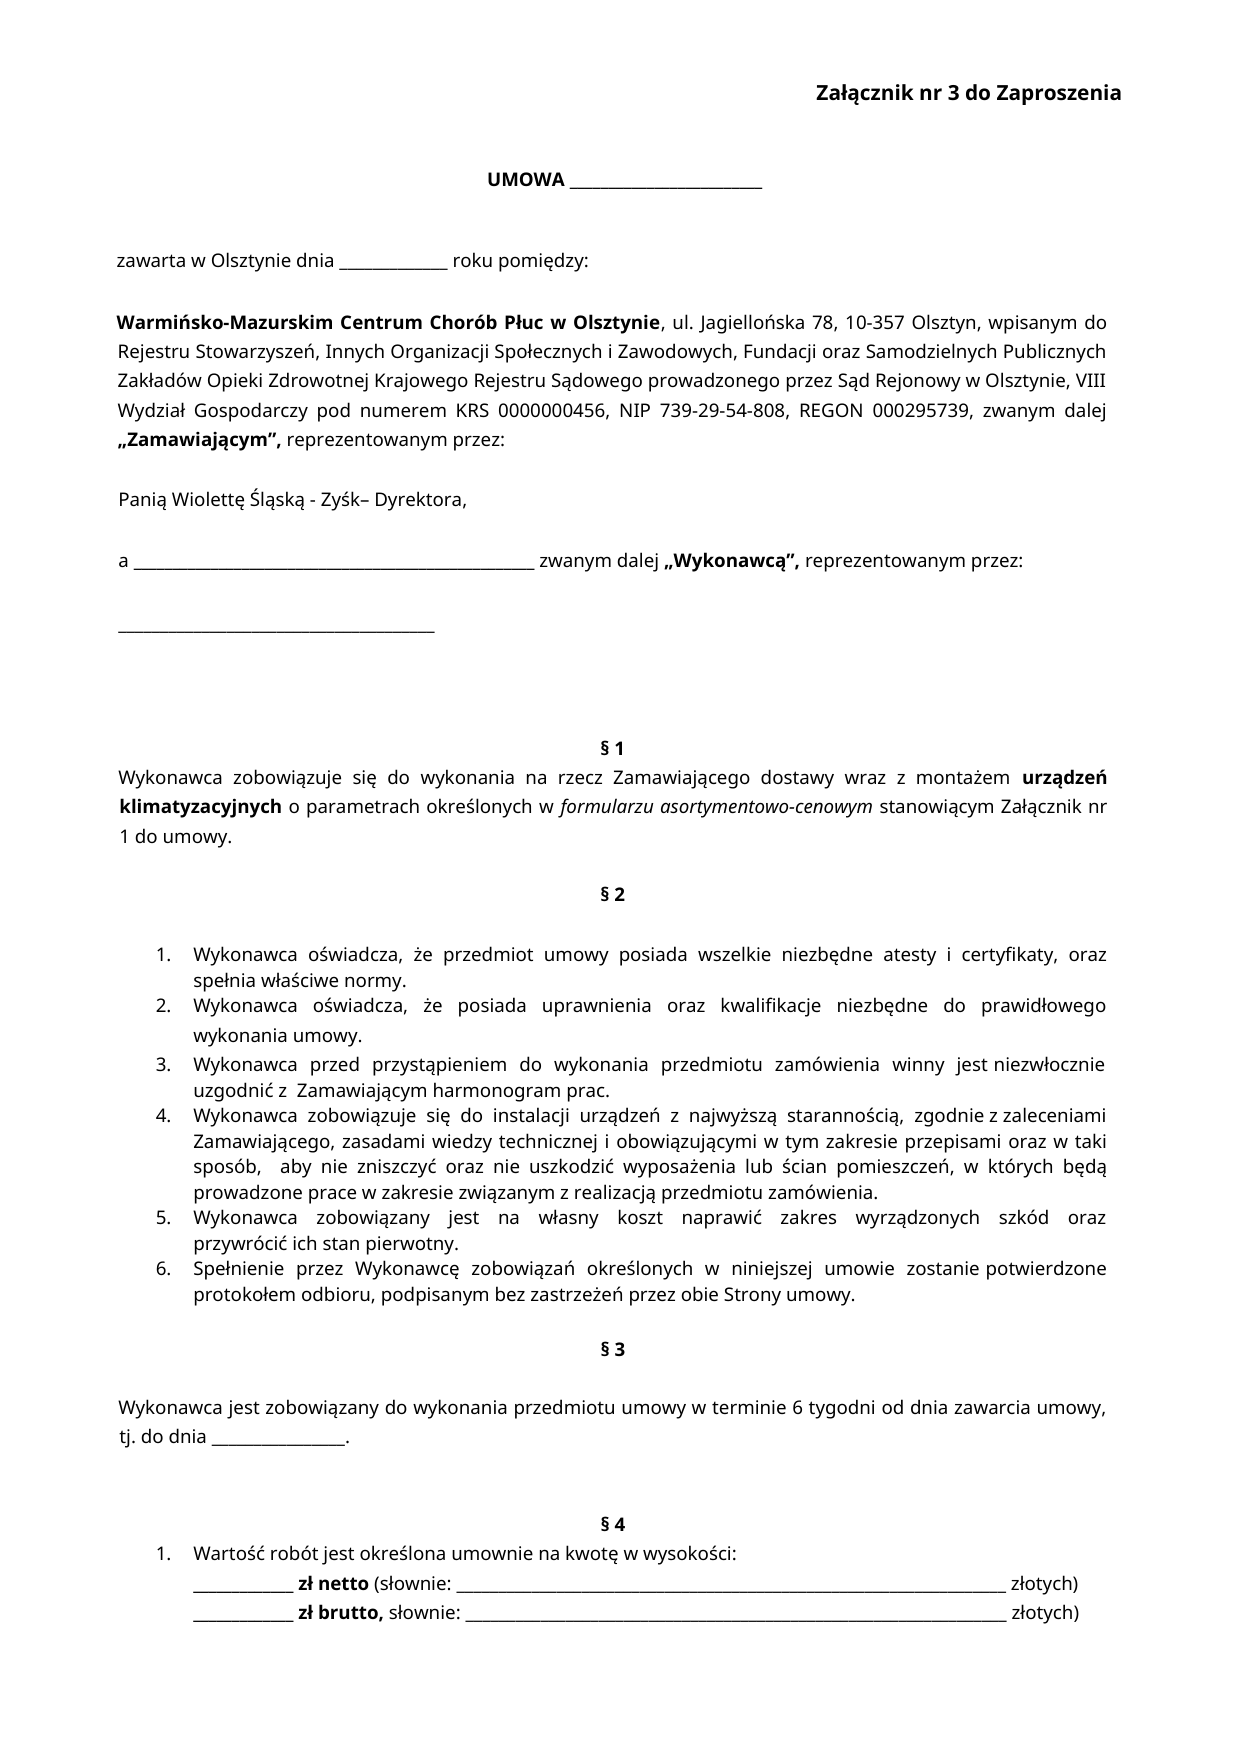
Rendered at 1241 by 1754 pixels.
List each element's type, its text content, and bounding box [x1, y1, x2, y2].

list Wykonawca zobowiązuje się do instalacji urządzeń z najwyższą starannością, zgodnie z zaleceniami Zamawiającego, zasadami wiedzy technicznej i obowiązującymi w tym zakresie przepisami oraz w taki sposób, aby nie zniszczyć oraz nie uszkodzić wyposażenia lub ścian pomieszczeń, w których będą prowadzone prace w zakresie związanym z realizacją przedmiotu zamówienia. [156, 1102, 1107, 1204]
list Wykonawca przed przystąpieniem do wykonania przedmiotu zamówienia winny jest niezwłocznie uzgodnić z Zamawiającym harmonogram prac. [156, 1051, 1107, 1102]
list Wartość robót jest określona umownie na kwotę w wysokości: [156, 1541, 1107, 1566]
text Warmińsko-Mazurskim Centrum Chorób Płuc w Olsztynie, ul. Jagiellońska 78, 10-357 Olsztyn, wpisanym do Rejestru Stowarzyszeń, Innych Organizacji Społecznych i Zawodowych, Fundacji oraz Samodzielnych Publicznych Zakładów Opieki Zdrowotnej Krajowego Rejestru Sądowego prowadzonego przez Sąd Rejonowy w Olsztynie, VIII Wydział Gospodarczy pod numerem KRS 0000000456, NIP 739-29-54-808, REGON 000295739, zwanym dalej „Zamawiającym”, reprezentowanym przez: [116, 309, 1107, 452]
text a ____________________________________________________ zwanym dalej „Wykonawcą”, reprezentowanym przez: [118, 547, 1107, 573]
text Wykonawca jest zobowiązany do wykonania przedmiotu umowy w terminie 6 tygodni od dnia zawarcia umowy, tj. do dnia ________________. [118, 1394, 1107, 1449]
text § 4 [118, 1511, 1107, 1537]
list Wykonawca oświadcza, że przedmiot umowy posiada wszelkie niezbędne atesty i certyfikaty, oraz spełnia właściwe normy. [156, 942, 1107, 993]
subtitle § 1 [118, 735, 1107, 760]
list _____________ zł brutto, słownie: _________________________________________________________________ złotych) [193, 1599, 1107, 1625]
text Wykonawca zobowiązuje się do wykonania na rzecz Zamawiającego dostawy wraz z montażem urządzeń klimatyzacyjnych o parametrach określonych w formularzu asortymentowo-cenowym stanowiącym Załącznik nr 1 do umowy. [118, 764, 1107, 849]
text Załącznik nr 3 do Zaproszenia [118, 78, 1122, 107]
text ______________________________________ [118, 610, 1107, 635]
text § 3 [118, 1336, 1107, 1361]
text zawarta w Olsztynie dnia _____________ roku pomiędzy: [116, 247, 1107, 273]
text Panią Wiolettę Śląską - Zyśk– Dyrektora, [118, 487, 1107, 512]
list _____________ zł netto (słownie: __________________________________________________________________ złotych) [193, 1570, 1107, 1596]
list Spełnienie przez Wykonawcę zobowiązań określonych w niniejszej umowie zostanie potwierdzone protokołem odbioru, podpisanym bez zastrzeżeń przez obie Strony umowy. [156, 1256, 1107, 1307]
text UMOWA _________________________ [414, 167, 1107, 192]
list Wykonawca zobowiązany jest na własny koszt naprawić zakres wyrządzonych szkód oraz przywrócić ich stan pierwotny. [156, 1204, 1107, 1256]
subtitle § 2 [118, 882, 1107, 907]
list Wykonawca oświadcza, że posiada uprawnienia oraz kwalifikacje niezbędne do prawidłowego wykonania umowy. [156, 993, 1107, 1048]
